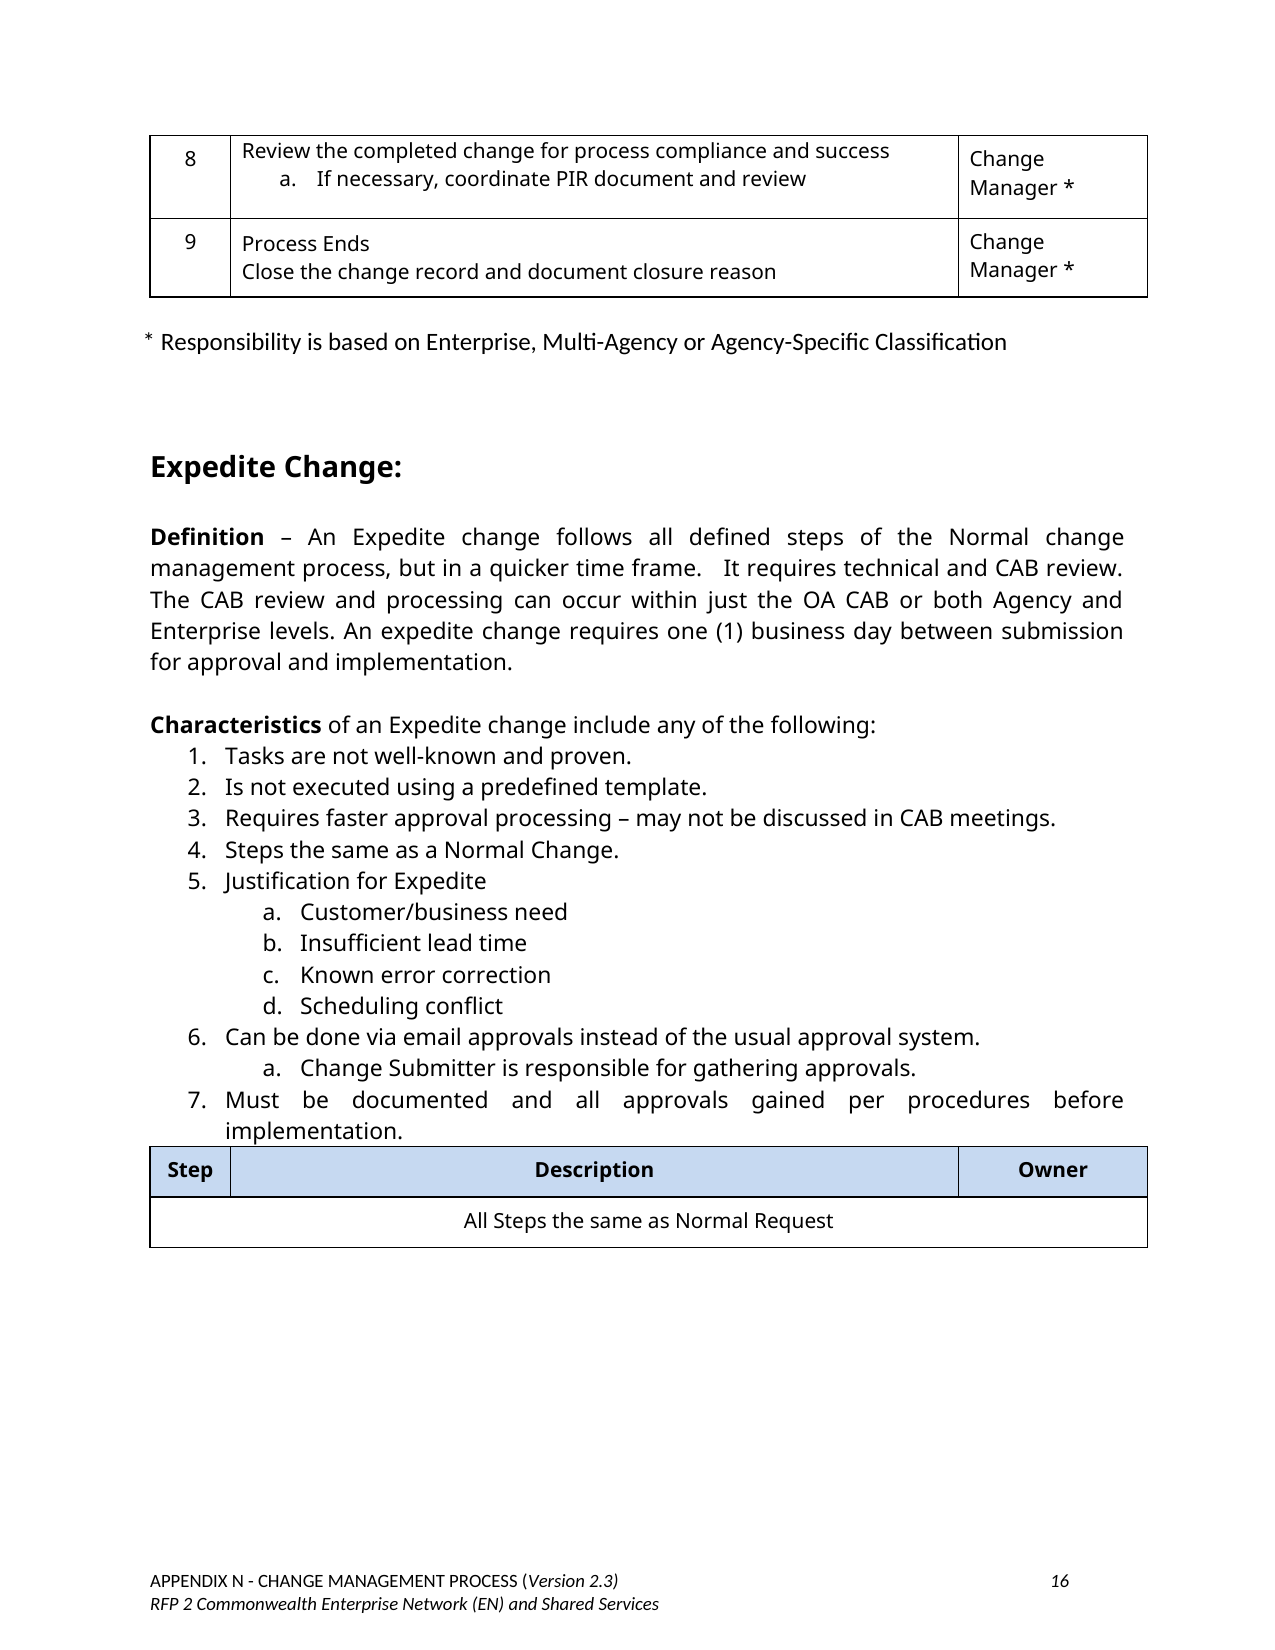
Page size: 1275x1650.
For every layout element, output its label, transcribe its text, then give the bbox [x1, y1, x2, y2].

text Characteristics of an Expedite change include any of the following: [150, 708, 1125, 740]
text Definition – An Expedite change follows all defined steps of the Normal change management process, but in a quicker time frame. It requires technical and CAB review. The CAB review and processing can occur within just the OA CAB or both Agency and Enterprise levels. An expedite change requires one (1) business day between submission for approval and implementation. [150, 521, 1125, 677]
list Requires faster approval processing – may not be discussed in CAB meetings. [187, 802, 1125, 833]
list Tasks are not well-known and proven. [187, 740, 1125, 771]
table_header Step [151, 1147, 230, 1196]
table_cell All Steps the same as Normal Request [151, 1198, 1147, 1247]
table_cell 9 [151, 219, 230, 296]
table_header Description [231, 1147, 958, 1196]
list Must be documented and all approvals gained per procedures before implementation. [187, 1083, 1125, 1146]
table_cell 8 [151, 136, 230, 218]
list Justification for Expedite [187, 865, 1125, 896]
list Known error correction [262, 958, 1125, 990]
table_cell Change Manager * [959, 219, 1147, 296]
list Is not executed using a predefined template. [187, 771, 1125, 802]
table_header Owner [959, 1147, 1147, 1196]
table_cell Change Manager * [959, 136, 1147, 218]
list Change Submitter is responsible for gathering approvals. [262, 1052, 1125, 1083]
table_cell Review the completed change for process compliance and success If necessary, coordinate PIR document and review [231, 136, 958, 218]
list Can be done via email approvals instead of the usual approval system. [187, 1021, 1125, 1052]
list Scheduling conflict [262, 990, 1125, 1021]
list Customer/business need [262, 896, 1125, 927]
subtitle Expedite Change: [150, 446, 1125, 486]
list Insufficient lead time [262, 927, 1125, 958]
text * Responsibility is based on Enterprise, Multi-Agency or Agency-Specific Classification [142, 326, 1125, 357]
table_cell Process Ends Close the change record and document closure reason [231, 219, 958, 296]
list Steps the same as a Normal Change. [187, 833, 1125, 865]
